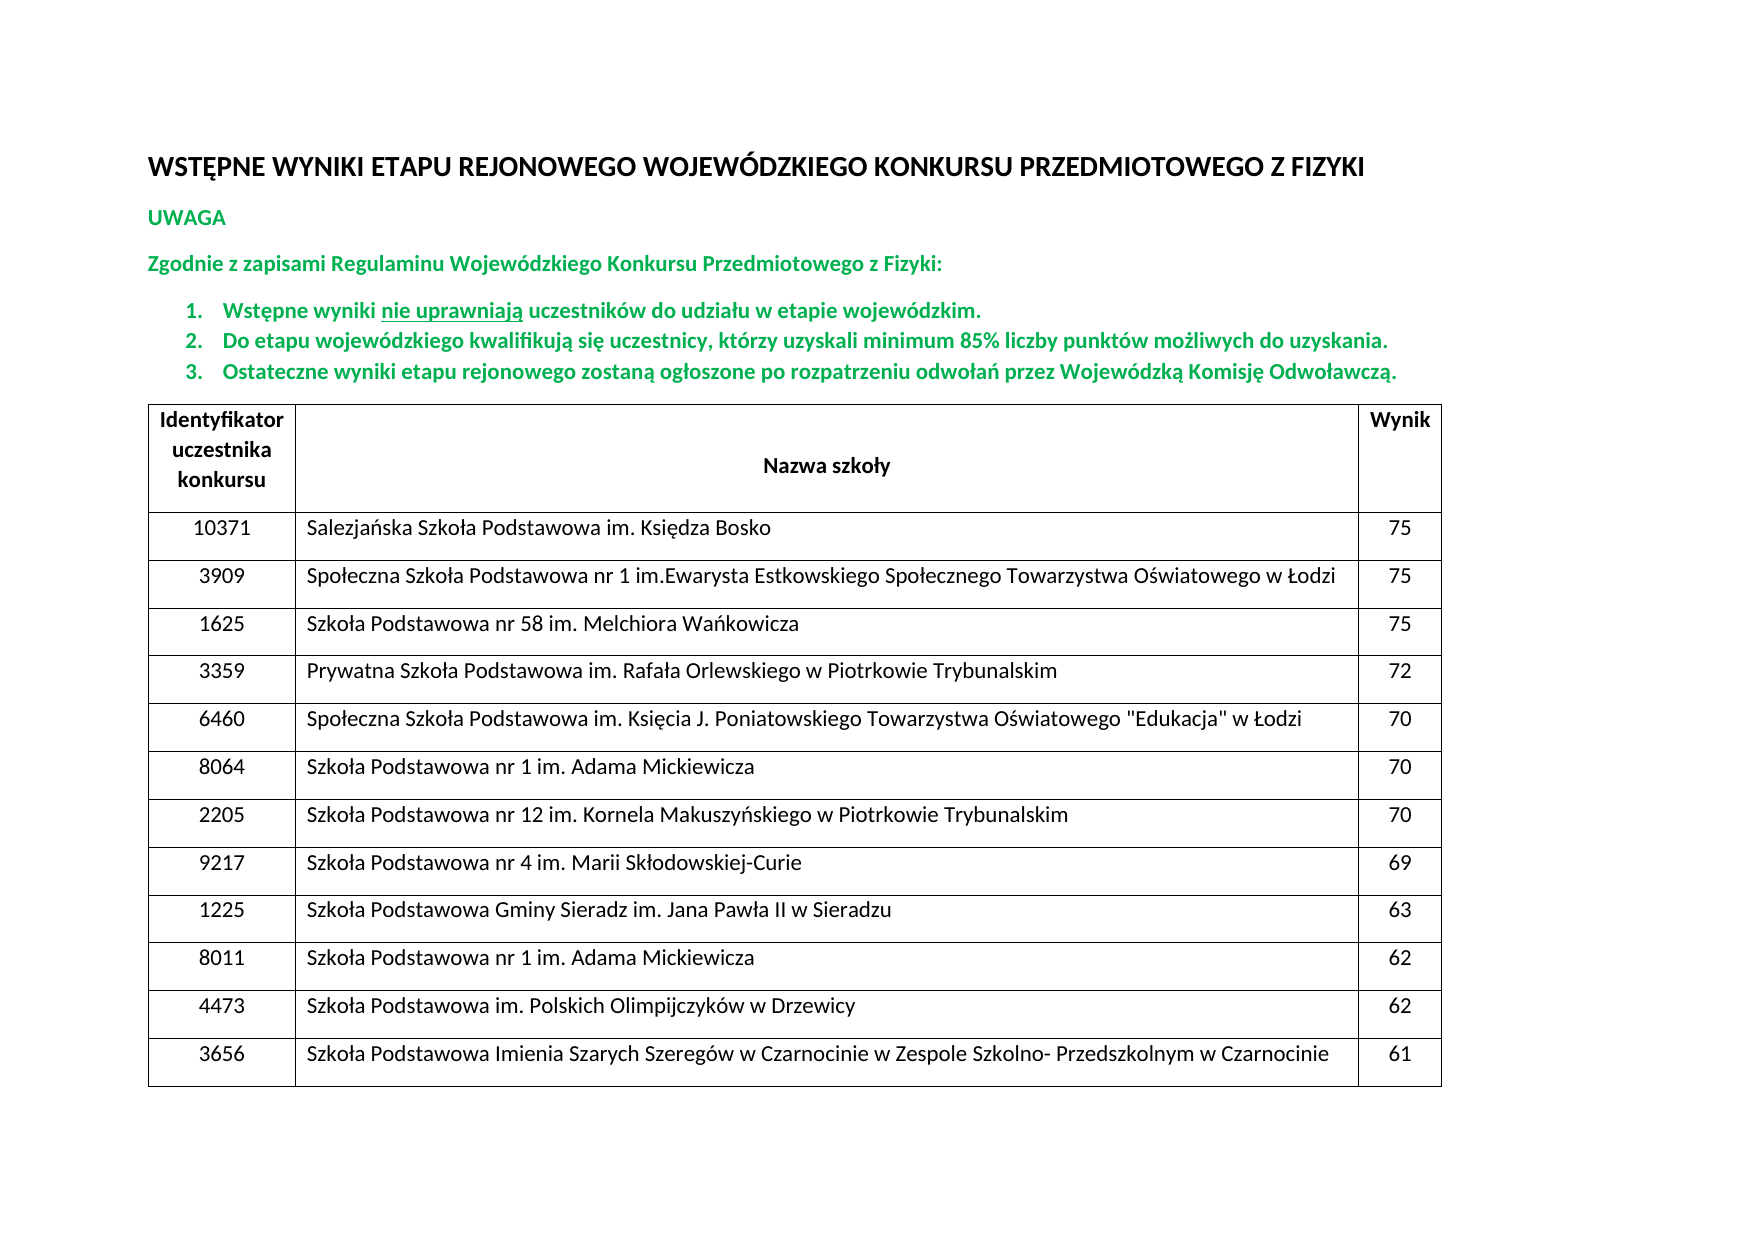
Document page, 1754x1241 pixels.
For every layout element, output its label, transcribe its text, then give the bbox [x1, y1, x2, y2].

table_cell 9217 [149, 848, 295, 894]
table_cell Prywatna Szkoła Podstawowa im. Rafała Orlewskiego w Piotrkowie Trybunalskim [296, 656, 1358, 703]
table_cell 3656 [149, 1039, 295, 1086]
table_cell 3909 [149, 561, 295, 608]
text WSTĘPNE WYNIKI ETAPU REJONOWEGO WOJEWÓDZKIEGO KONKURSU PRZEDMIOTOWEGO Z FIZYKI [148, 148, 1606, 183]
table_cell 1625 [149, 609, 295, 655]
table_cell 10371 [149, 513, 295, 560]
table_cell Szkoła Podstawowa nr 1 im. Adama Mickiewicza [296, 752, 1358, 799]
table_header Nazwa szkoły [296, 405, 1358, 512]
table_header Identyfikator uczestnika konkursu [149, 405, 295, 512]
table_cell Szkoła Podstawowa nr 4 im. Marii Skłodowskiej-Curie [296, 848, 1358, 894]
table_cell 75 [1359, 513, 1441, 560]
table_cell Szkoła Podstawowa nr 1 im. Adama Mickiewicza [296, 943, 1358, 990]
table_cell 72 [1359, 656, 1441, 703]
table_cell 62 [1359, 943, 1441, 990]
table_cell Szkoła Podstawowa nr 58 im. Melchiora Wańkowicza [296, 609, 1358, 655]
table_cell 61 [1359, 1039, 1441, 1086]
list Wstępne wyniki nie uprawniają uczestników do udziału w etapie wojewódzkim. [185, 296, 1606, 324]
table_header Wynik [1359, 405, 1441, 512]
table_cell 63 [1359, 896, 1441, 942]
table_cell 69 [1359, 848, 1441, 894]
table_cell 6460 [149, 704, 295, 751]
list Ostateczne wyniki etapu rejonowego zostaną ogłoszone po rozpatrzeniu odwołań przez Wojewódzką Komisję Odwoławczą. [185, 357, 1606, 385]
table_cell Salezjańska Szkoła Podstawowa im. Księdza Bosko [296, 513, 1358, 560]
table_cell 75 [1359, 609, 1441, 655]
table_cell Szkoła Podstawowa nr 12 im. Kornela Makuszyńskiego w Piotrkowie Trybunalskim [296, 800, 1358, 847]
table_cell Społeczna Szkoła Podstawowa im. Księcia J. Poniatowskiego Towarzystwa Oświatowego "Edukacja" w Łodzi [296, 704, 1358, 751]
list Do etapu wojewódzkiego kwalifikują się uczestnicy, którzy uzyskali minimum 85% liczby punktów możliwych do uzyskania. [185, 327, 1606, 355]
table_cell 4473 [149, 991, 295, 1038]
table_cell 8064 [149, 752, 295, 799]
table_cell 3359 [149, 656, 295, 703]
table_cell 70 [1359, 752, 1441, 799]
table_cell 2205 [149, 800, 295, 847]
table_cell 70 [1359, 800, 1441, 847]
table_cell 75 [1359, 561, 1441, 608]
text UWAGA [148, 203, 1606, 231]
table_cell Szkoła Podstawowa im. Polskich Olimpijczyków w Drzewicy [296, 991, 1358, 1038]
table_cell 62 [1359, 991, 1441, 1038]
table_cell 8011 [149, 943, 295, 990]
table_cell Społeczna Szkoła Podstawowa nr 1 im.Ewarysta Estkowskiego Społecznego Towarzystwa Oświatowego w Łodzi [296, 561, 1358, 608]
table_cell 70 [1359, 704, 1441, 751]
text Zgodnie z zapisami Regulaminu Wojewódzkiego Konkursu Przedmiotowego z Fizyki: [148, 249, 1606, 278]
table_cell Szkoła Podstawowa Gminy Sieradz im. Jana Pawła II w Sieradzu [296, 896, 1358, 942]
table_cell Szkoła Podstawowa Imienia Szarych Szeregów w Czarnocinie w Zespole Szkolno- Przedszkolnym w Czarnocinie [296, 1039, 1358, 1086]
table_cell 1225 [149, 896, 295, 942]
